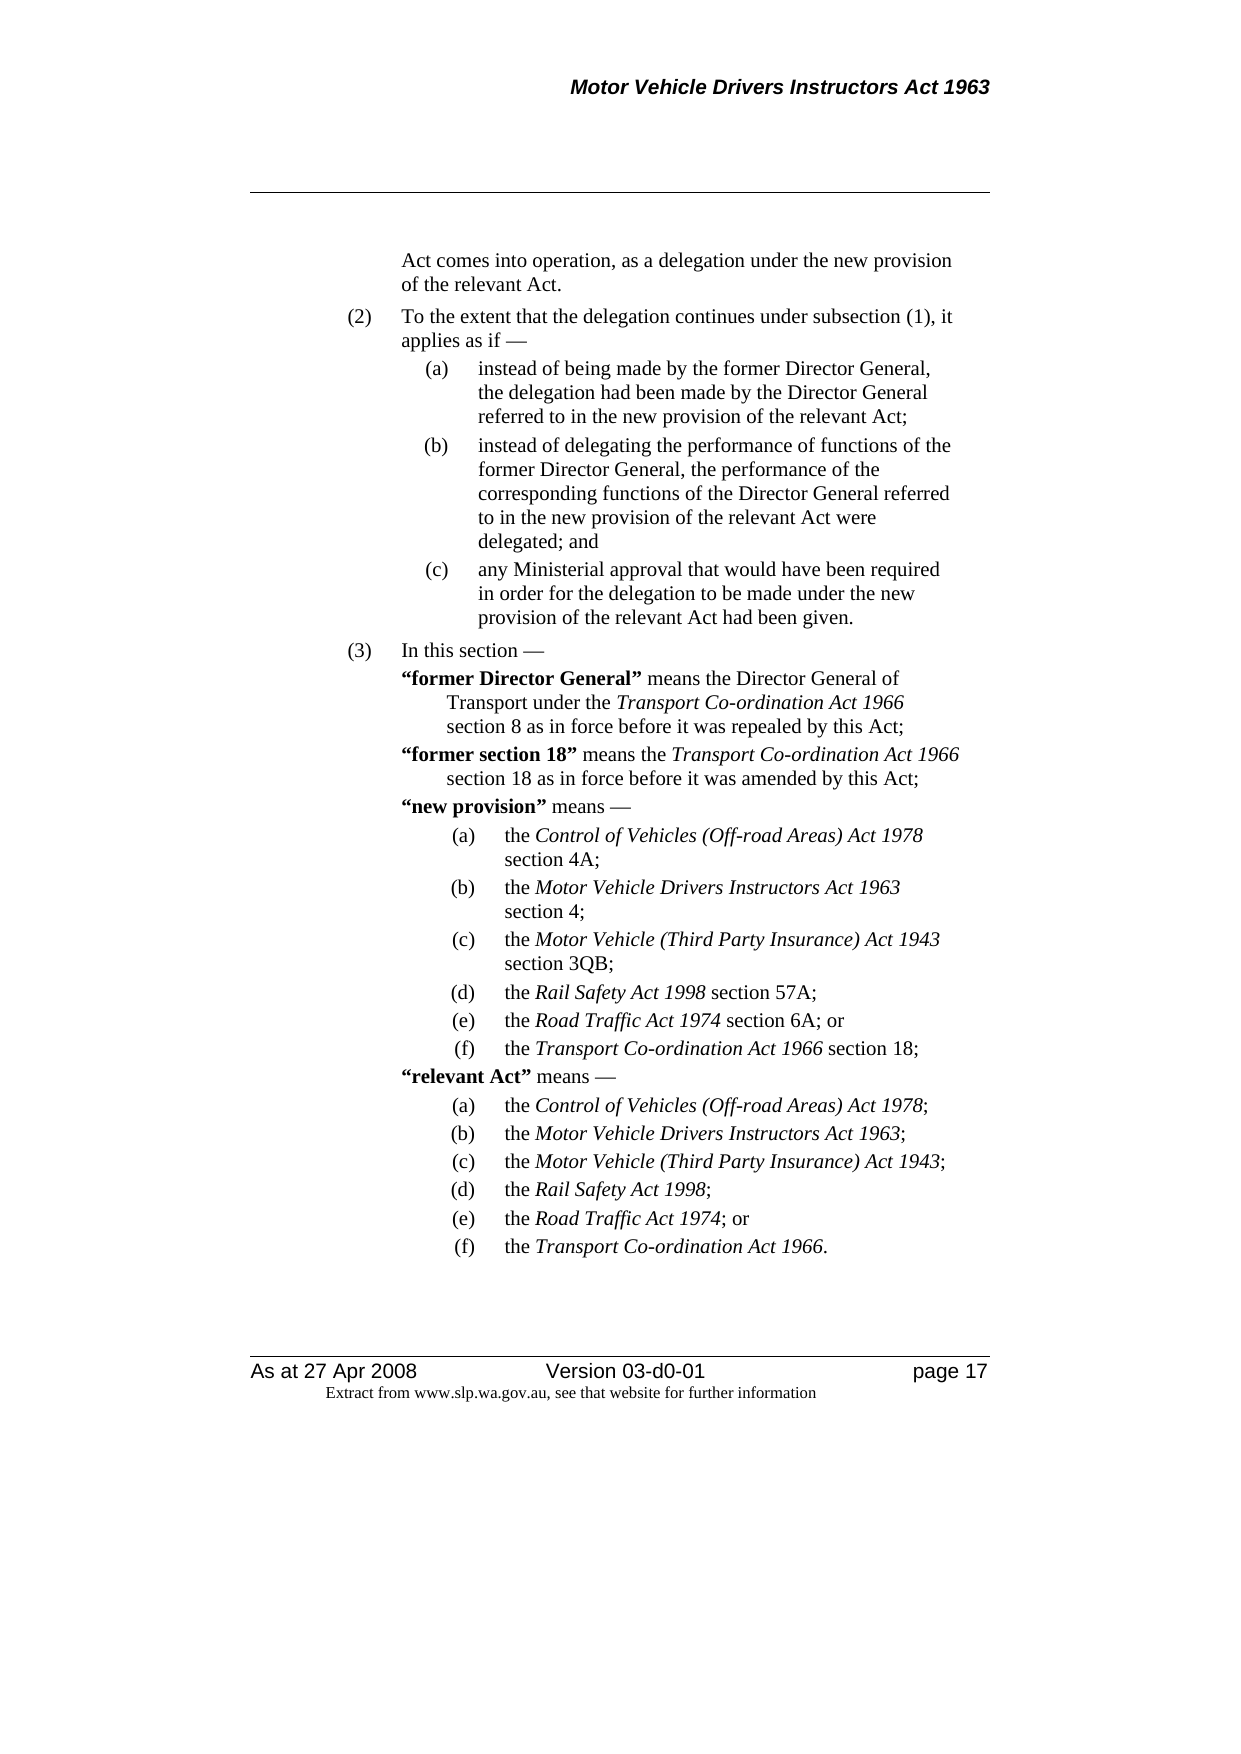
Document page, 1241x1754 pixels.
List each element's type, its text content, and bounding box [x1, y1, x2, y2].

text (d) the Rail Safety Act 1998 section 57A; [389, 979, 960, 1004]
text (c) the Motor Vehicle (Third Party Insurance) Act 1943; [389, 1149, 960, 1173]
text “relevant Act” means — [368, 1064, 960, 1088]
text (a) the Control of Vehicles (Off-road Areas) Act 1978 section 4A; [389, 823, 960, 871]
text (b) the Motor Vehicle Drivers Instructors Act 1963; [389, 1121, 960, 1145]
text (e) the Road Traffic Act 1974 section 6A; or [389, 1008, 960, 1032]
text (d) the Rail Safety Act 1998; [389, 1177, 960, 1201]
text (c) any Ministerial approval that would have been required in order for the delegation to be made under the new provision of the relevant Act had been given. [389, 557, 960, 629]
text (b) the Motor Vehicle Drivers Instructors Act 1963 section 4; [389, 875, 960, 923]
text (b) instead of delegating the performance of functions of the former Director General, the performance of the corresponding functions of the Director General referred to in the new provision of the relevant Act were delegated; and [389, 433, 960, 553]
text (f) the Transport Co-ordination Act 1966. [389, 1234, 960, 1258]
text “former section 18” means the Transport Co-ordination Act 1966 section 18 as in force before it was amended by this Act; [368, 742, 960, 790]
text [312, 247, 960, 296]
text (f) the Transport Co-ordination Act 1966 section 18; [389, 1036, 960, 1060]
text (2) To the extent that the delegation continues under subsection (1), it applies as if — [312, 304, 960, 352]
text (c) the Motor Vehicle (Third Party Insurance) Act 1943 section 3QB; [389, 927, 960, 975]
text (3) In this section — [312, 638, 960, 662]
text (e) the Road Traffic Act 1974; or [389, 1205, 960, 1229]
text (a) instead of being made by the former Director General, the delegation had been made by the Director General referred to in the new provision of the relevant Act; [389, 356, 960, 428]
text “new provision” means — [368, 794, 960, 818]
text “former Director General” means the Director General of Transport under the Transport Co-ordination Act 1966 section 8 as in force before it was repealed by this Act; [368, 666, 960, 738]
text (a) the Control of Vehicles (Off-road Areas) Act 1978; [389, 1092, 960, 1117]
